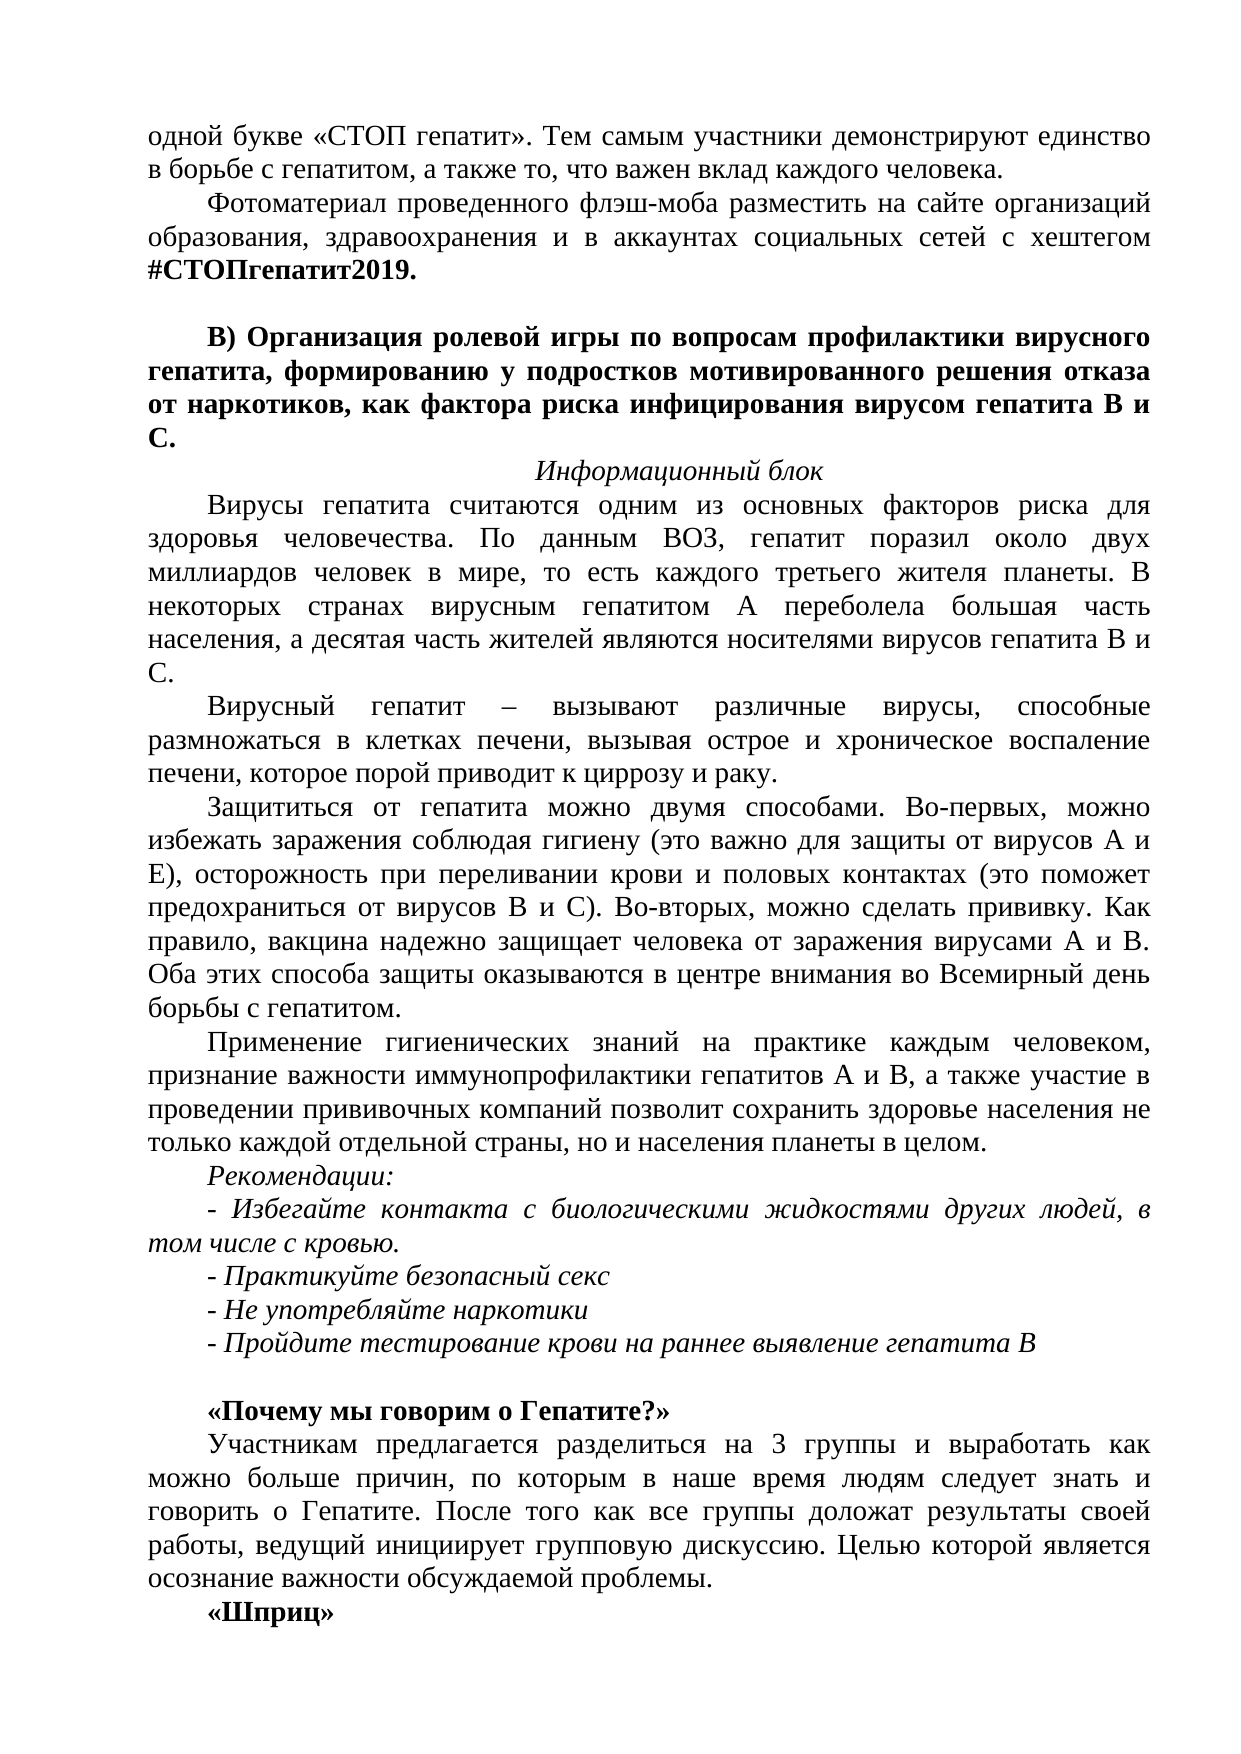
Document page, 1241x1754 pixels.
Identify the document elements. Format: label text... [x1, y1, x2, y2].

text Фотоматериал проведенного флэш-моба разместить на сайте организаций образования, здравоохранения и в аккаунтах социальных сетей с хештегом #СТОПгепатит2019. [148, 185, 1152, 286]
text Участникам предлагается разделиться на 3 группы и выработать как можно больше причин, по которым в наше время людям следует знать и говорить о Гепатите. После того как все группы доложат результаты своей работы, ведущий инициирует групповую дискуссию. Целью которой является осознание важности обсуждаемой проблемы. [148, 1426, 1152, 1594]
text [148, 118, 1152, 185]
text - Пройдите тестирование крови на раннее выявление гепатита В [148, 1326, 1152, 1359]
text В) Организация ролевой игры по вопросам профилактики вирусного гепатита, формированию у подростков мотивированного решения отказа от наркотиков, как фактора риска инфицирования вирусом гепатита В и С. [148, 319, 1152, 453]
text Информационный блок [148, 453, 1152, 487]
text Применение гигиенических знаний на практике каждым человеком, признание важности иммунопрофилактики гепатитов А и В, а также участие в проведении прививочных компаний позволит сохранить здоровье населения не только каждой отдельной страны, но и населения планеты в целом. [148, 1024, 1152, 1158]
text «Шприц» [148, 1594, 1152, 1627]
text - Не употребляйте наркотики [148, 1292, 1152, 1326]
text - Практикуйте безопасный секс [148, 1258, 1152, 1292]
text Рекомендации: [148, 1158, 1152, 1191]
text Вирусный гепатит – вызывают различные вирусы, способные размножаться в клетках печени, вызывая острое и хроническое воспаление печени, которое порой приводит к циррозу и раку. [148, 688, 1152, 789]
text «Почему мы говорим о Гепатите?» [148, 1393, 1152, 1426]
text Вирусы гепатита считаются одним из основных факторов риска для здоровья человечества. По данным ВОЗ, гепатит поразил около двух миллиардов человек в мире, то есть каждого третьего жителя планеты. В некоторых странах вирусным гепатитом А переболела большая часть населения, а десятая часть жителей являются носителями вирусов гепатита В и С. [148, 487, 1152, 688]
text Защититься от гепатита можно двумя способами. Во-первых, можно избежать заражения соблюдая гигиену (это важно для защиты от вирусов А и Е), осторожность при переливании крови и половых контактах (это поможет предохраниться от вирусов В и С). Во-вторых, можно сделать прививку. Как правило, вакцина надежно защищает человека от заражения вирусами А и В. Оба этих способа защиты оказываются в центре внимания во Всемирный день борьбы с гепатитом. [148, 789, 1152, 1024]
text - Избегайте контакта с биологическими жидкостями других людей, в том числе с кровью. [148, 1191, 1152, 1258]
